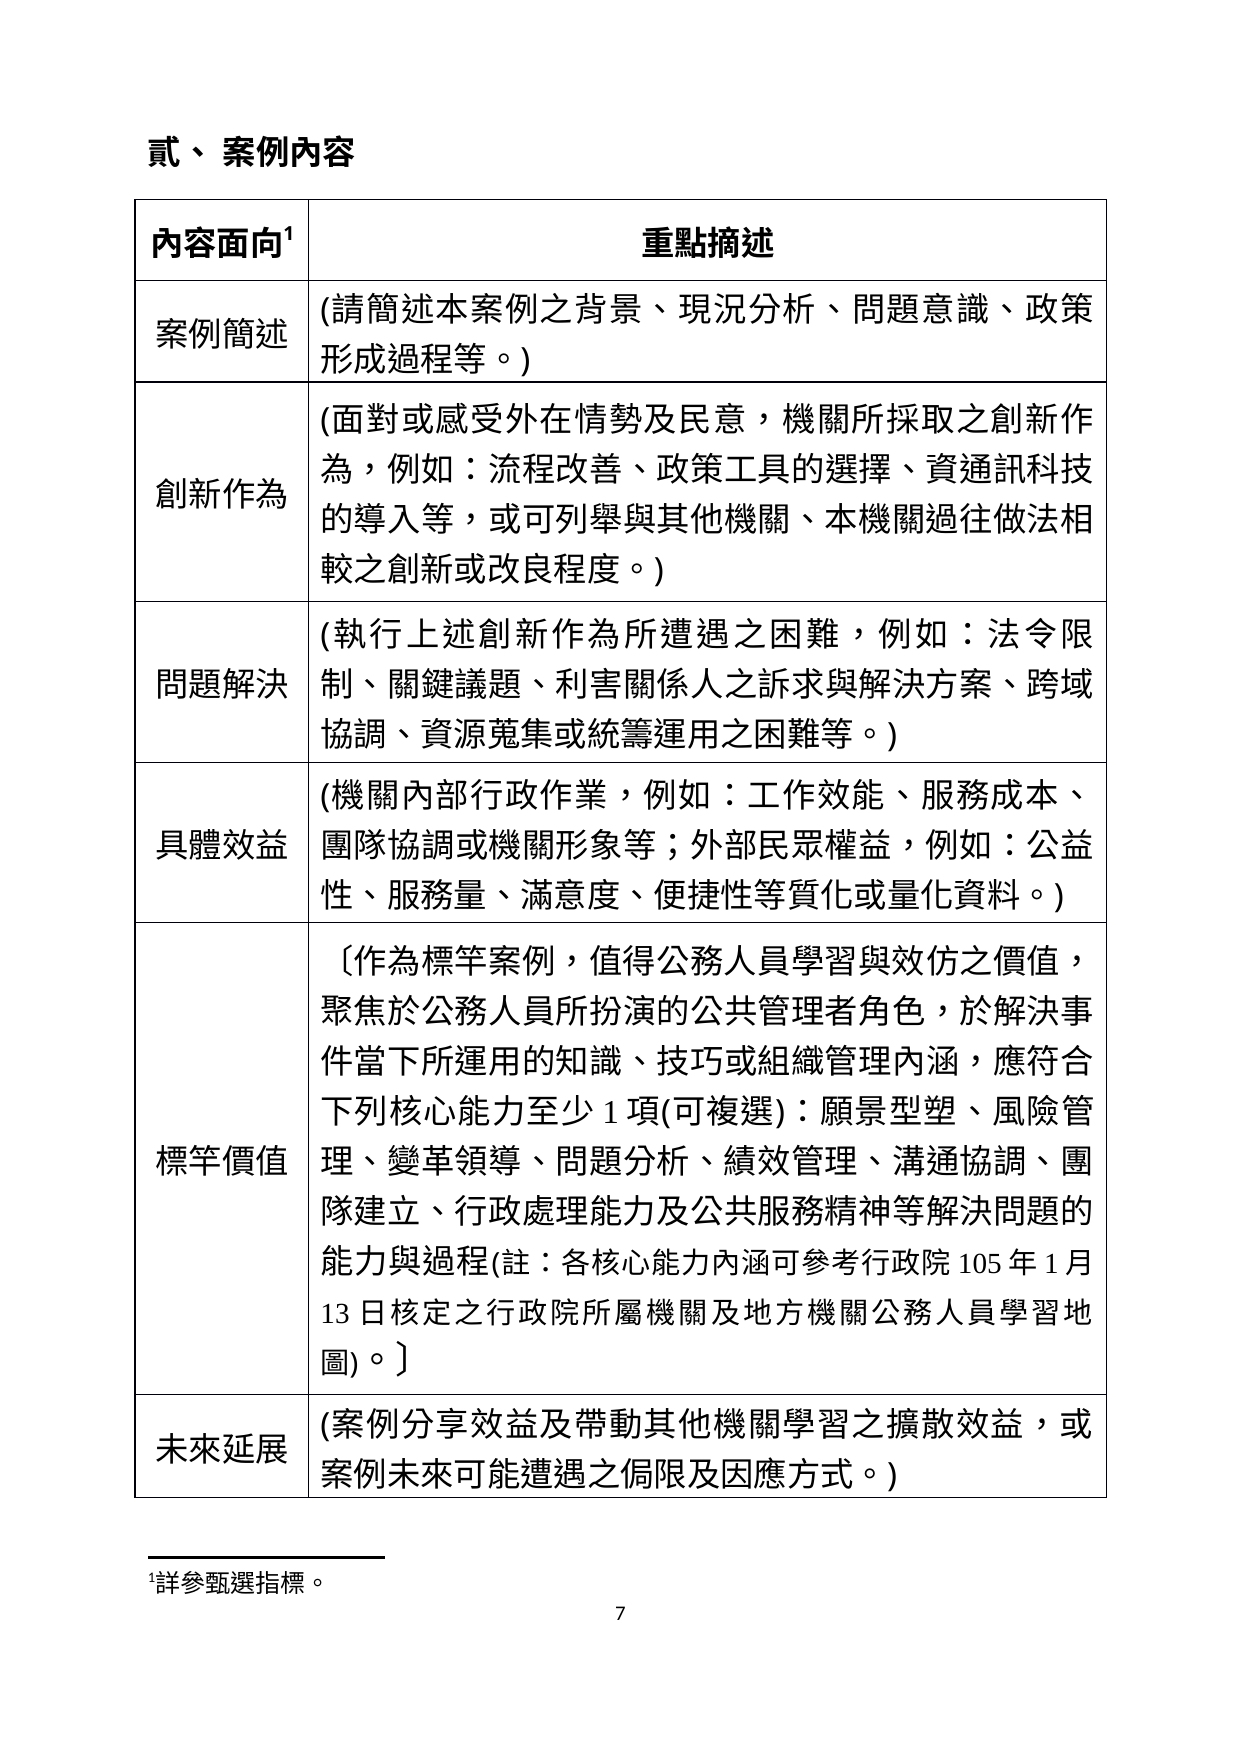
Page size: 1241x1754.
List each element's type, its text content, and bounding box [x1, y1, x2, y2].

table_cell 具體效益 [136, 763, 308, 922]
list 案例內容 [148, 118, 1092, 176]
table_cell (案例分享效益及帶動其他機關學習之擴散效益，或案例未來可能遭遇之侷限及因應方式。) [309, 1395, 1106, 1497]
table_cell (面對或感受外在情勢及民意，機關所採取之創新作為，例如：流程改善、政策工具的選擇、資通訊科技的導入等，或可列舉與其他機關、本機關過往做法相較之創新或改良程度。) [309, 383, 1106, 601]
table_cell 標竿價值 [136, 923, 308, 1394]
table_header 內容面向 [136, 200, 308, 280]
table_cell (機關內部行政作業，例如：工作效能、服務成本、團隊協調或機關形象等；外部民眾權益，例如：公益性、服務量、滿意度、便捷性等質化或量化資料。) [309, 763, 1106, 922]
table_cell 〔作為標竿案例，值得公務人員學習與效仿之價值，聚焦於公務人員所扮演的公共管理者角色，於解決事件當下所運用的知識、技巧或組織管理內涵，應符合下列核心能力至少1項(可複選)：願景型塑、風險管理、變革領導、問題分析、績效管理、溝通協調、團隊建立、行政處理能力及公共服務精神等解決問題的能力與過程(註：各核心能力內涵可參考行政院105年1月13日核定之行政院所屬機關及地方機關公務人員學習地圖)。〕 [309, 923, 1106, 1394]
table_header 重點摘述 [309, 200, 1106, 280]
table_cell (請簡述本案例之背景、現況分析、問題意識、政策形成過程等。) [309, 281, 1106, 381]
table_cell 創新作為 [136, 383, 308, 601]
table_cell 案例簡述 [136, 281, 308, 381]
table_cell (執行上述創新作為所遭遇之困難，例如：法令限制、關鍵議題、利害關係人之訴求與解決方案、跨域協調、資源蒐集或統籌運用之困難等。) [309, 602, 1106, 762]
table_cell 未來延展 [136, 1395, 308, 1497]
table_cell 問題解決 [136, 602, 308, 762]
